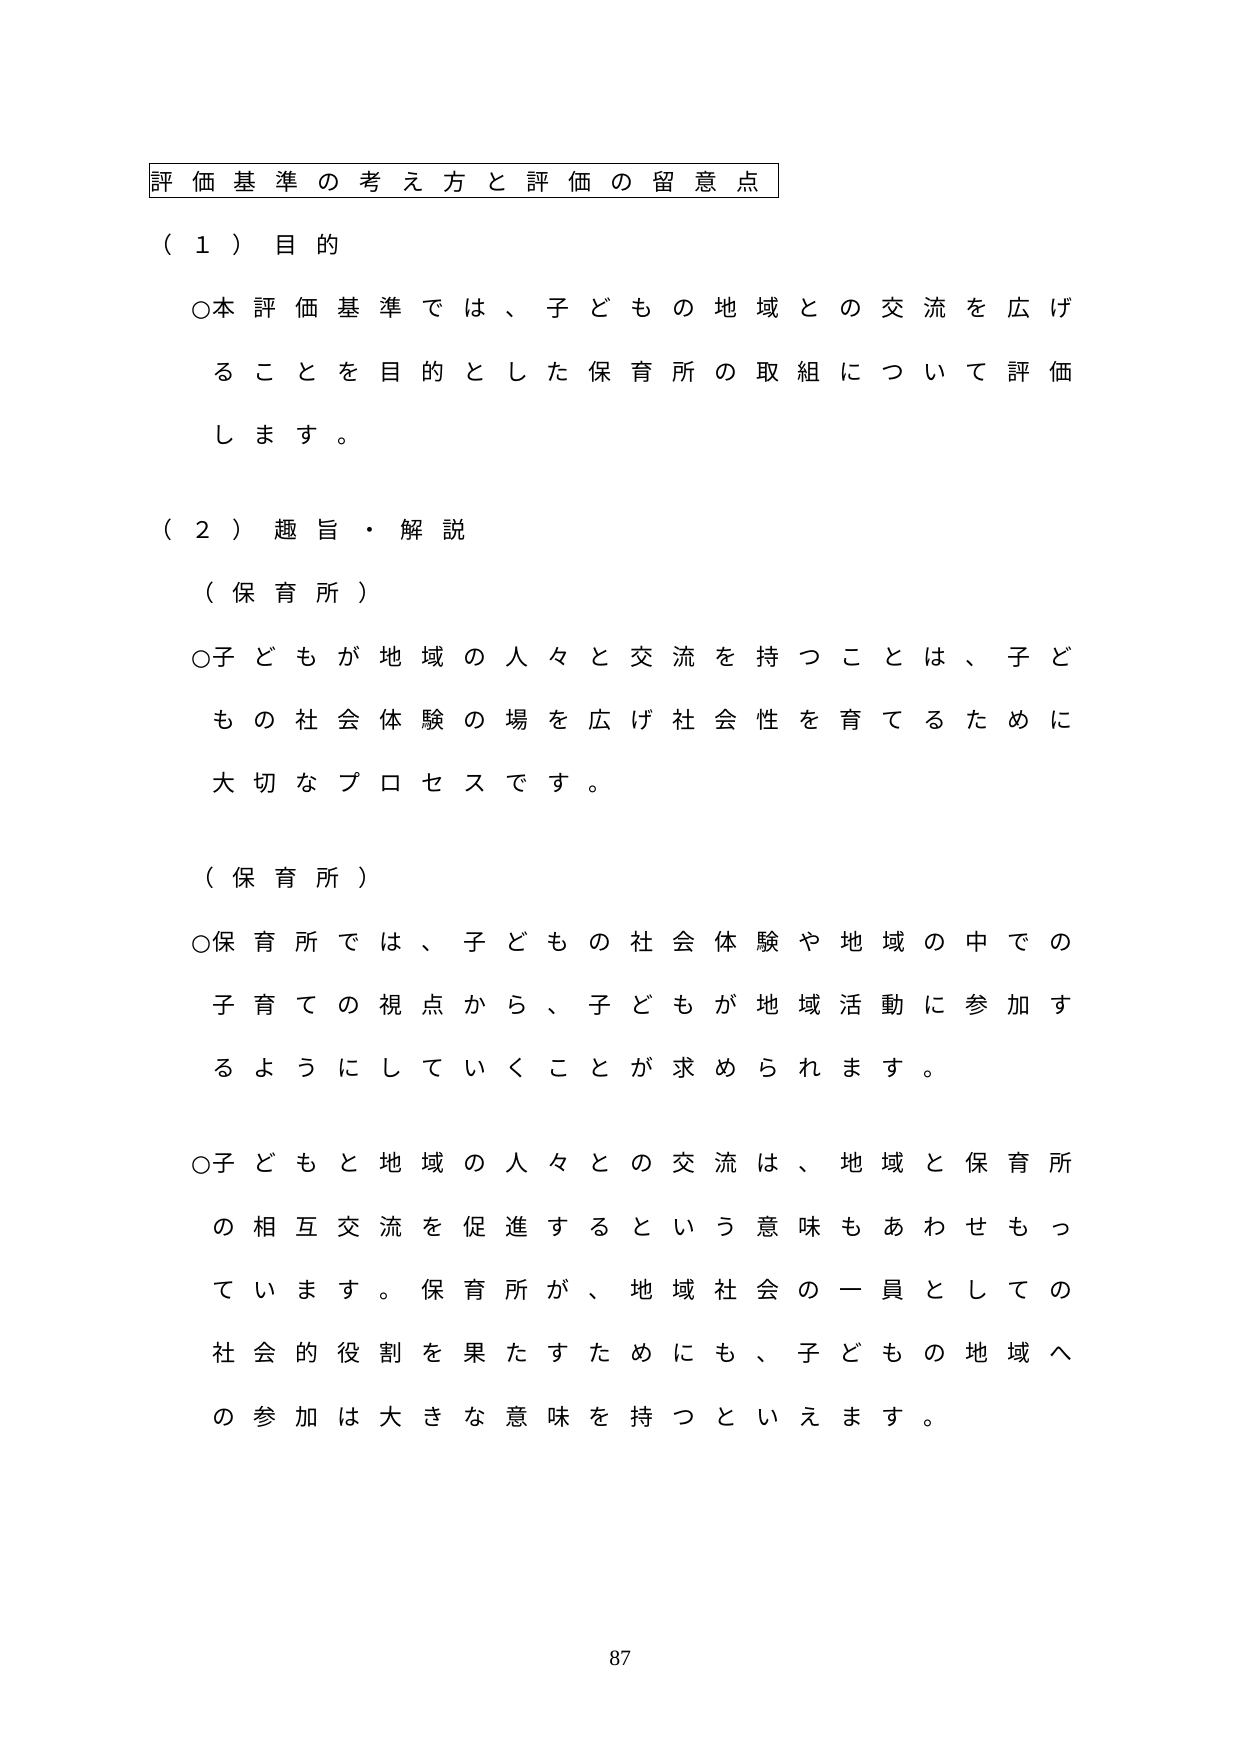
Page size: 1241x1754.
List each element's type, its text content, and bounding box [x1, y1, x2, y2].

text ○保育所では、子どもの社会体験や地域の中での子育ての視点から、子どもが地域活動に参加するようにしていくことが求められます。 [170, 909, 1091, 1099]
text ○本評価基準では、子どもの地域との交流を広げることを目的とした保育所の取組について評価します。 [170, 275, 1091, 465]
text （保育所） [170, 560, 1091, 624]
text （１）目的 [149, 212, 1091, 275]
text （２）趣旨・解説 [149, 497, 1091, 560]
text 評価基準の考え方と評価の留意点 [149, 149, 1091, 212]
text ○子どもが地域の人々と交流を持つことは、子どもの社会体験の場を広げ社会性を育てるために大切なプロセスです。 [170, 624, 1091, 814]
text （保育所） [170, 845, 1091, 909]
text ○子どもと地域の人々との交流は、地域と保育所の相互交流を促進するという意味もあわせもっています。保育所が、地域社会の一員としての社会的役割を果たすためにも、子どもの地域への参加は大きな意味を持つといえます。 [170, 1130, 1091, 1447]
